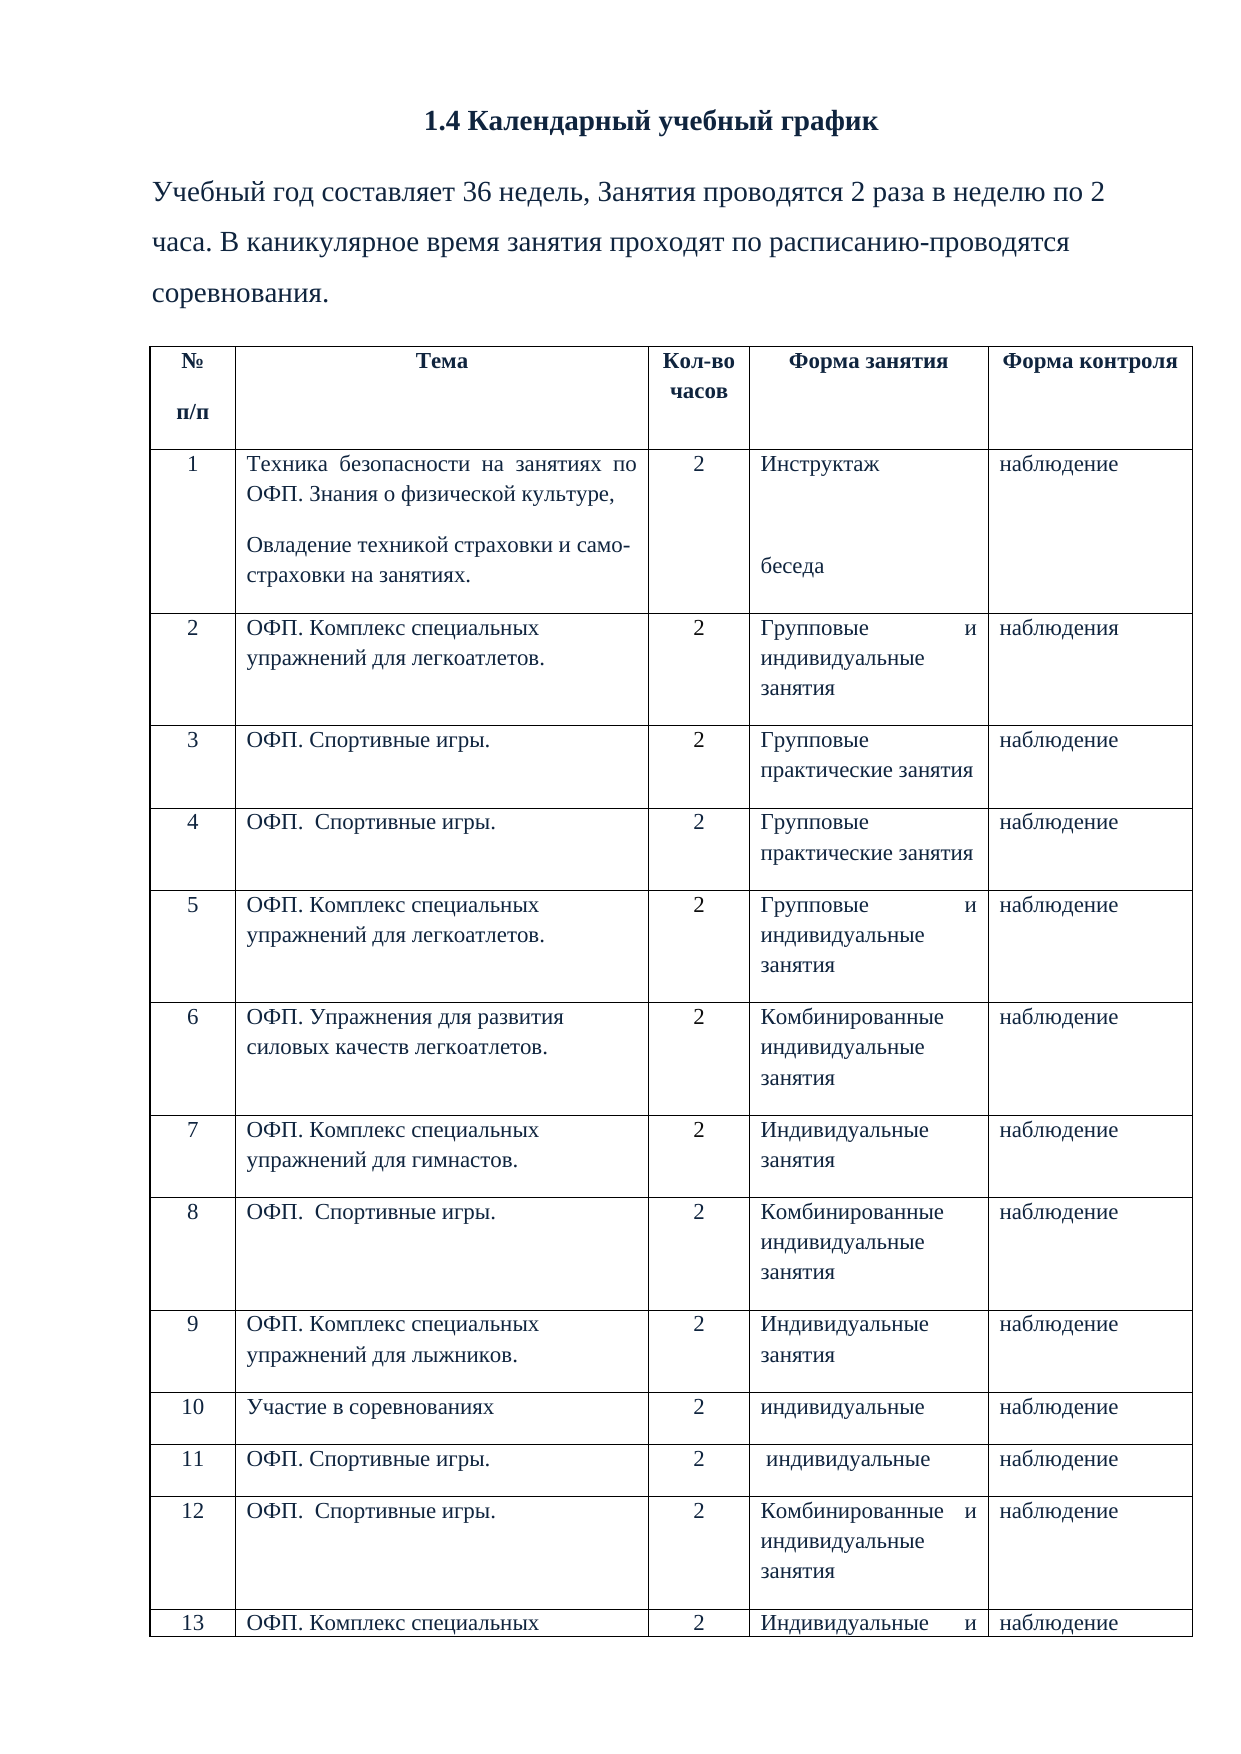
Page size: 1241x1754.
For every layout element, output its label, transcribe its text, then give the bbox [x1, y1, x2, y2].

table_cell ОФП. Спортивные игры. [236, 1445, 648, 1496]
table_cell 8 [151, 1198, 235, 1309]
table_cell 2 [649, 1445, 749, 1496]
table_cell наблюдение [989, 1311, 1192, 1392]
table_cell Групповые практические занятия [750, 809, 988, 890]
table_cell 2 [649, 614, 749, 725]
table_cell Групповые и индивидуальные занятия [750, 891, 988, 1002]
table_cell Комбинированные индивидуальные занятия [750, 1003, 988, 1115]
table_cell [750, 1610, 988, 1636]
table_cell ОФП. Комплекс специальных упражнений для легкоатлетов. [236, 891, 648, 1002]
table_cell наблюдение [989, 1610, 1192, 1636]
table_cell индивидуальные [750, 1445, 988, 1496]
table_cell наблюдение [989, 1003, 1192, 1115]
table_cell наблюдение [989, 1198, 1192, 1309]
table_cell Участие в соревнованиях [236, 1393, 648, 1444]
table_cell ОФП. Комплекс специальных упражнений для гимнастов. [236, 1116, 648, 1197]
table_cell 12 [151, 1497, 235, 1608]
table_header № п/п [151, 347, 235, 449]
table_cell наблюдение [989, 891, 1192, 1002]
table_cell Индивидуальные занятия [750, 1311, 988, 1392]
table_cell 2 [649, 450, 749, 613]
table_cell Техника безопасности на занятиях по ОФП. Знания о физической культуре, Овладение техникой страховки и само-страховки на занятиях. [236, 450, 648, 613]
table_cell ОФП. Спортивные игры. [236, 809, 648, 890]
table_cell наблюдение [989, 1497, 1192, 1608]
table_cell Инструктаж беседа [750, 450, 988, 613]
table_cell наблюдение [989, 450, 1192, 613]
table_cell 2 [649, 1198, 749, 1309]
table_cell ОФП. Спортивные игры. [236, 1198, 648, 1309]
table_cell Комбинированные индивидуальные занятия [750, 1198, 988, 1309]
table_cell 2 [649, 809, 749, 890]
table_cell ОФП. Упражнения для развития силовых качеств легкоатлетов. [236, 1003, 648, 1115]
table_header Форма занятия [750, 347, 988, 449]
table_cell наблюдение [989, 726, 1192, 807]
table_cell 1 [151, 450, 235, 613]
table_cell 2 [151, 614, 235, 725]
table_cell ОФП. Спортивные игры. [236, 726, 648, 807]
table_cell индивидуальные [750, 1393, 988, 1444]
text Учебный год составляет 36 недель, Занятия проводятся 2 раза в неделю по 2 часа. В каникулярное время занятия проходят по расписанию-проводятся соревнования. [152, 174, 1151, 308]
table_cell 13 [151, 1610, 235, 1636]
table_header Кол-во часов [649, 347, 749, 449]
table_cell 2 [649, 1116, 749, 1197]
table_cell наблюдение [989, 809, 1192, 890]
table_cell 11 [151, 1445, 235, 1496]
table_cell наблюдение [989, 1445, 1192, 1496]
table_cell Групповые и индивидуальные занятия [750, 614, 988, 725]
table_cell 10 [151, 1393, 235, 1444]
table_cell 4 [151, 809, 235, 890]
table_cell 2 [649, 1311, 749, 1392]
table_cell 9 [151, 1311, 235, 1392]
table_cell наблюдение [989, 1393, 1192, 1444]
table_cell наблюдение [989, 1116, 1192, 1197]
table_cell Групповые практические занятия [750, 726, 988, 807]
table_cell ОФП. Комплекс специальных упражнений для легкоатлетов. [236, 614, 648, 725]
text 1.4 Календарный учебный график [152, 103, 1151, 137]
table_cell 6 [151, 1003, 235, 1115]
table_header Форма контроля [989, 347, 1192, 449]
table_cell 2 [649, 726, 749, 807]
table_cell 2 [649, 1497, 749, 1608]
table_cell 7 [151, 1116, 235, 1197]
table_cell 2 [649, 1610, 749, 1636]
table_cell Комбинированные и индивидуальные занятия [750, 1497, 988, 1608]
table_cell наблюдения [989, 614, 1192, 725]
table_cell 5 [151, 891, 235, 1002]
table_cell 2 [649, 1003, 749, 1115]
table_cell ОФП. Комплекс специальных упражнений для лыжников. [236, 1311, 648, 1392]
table_cell Индивидуальные занятия [750, 1116, 988, 1197]
table_cell 3 [151, 726, 235, 807]
table_cell ОФП. Спортивные игры. [236, 1497, 648, 1608]
table_cell 2 [649, 1393, 749, 1444]
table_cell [236, 1610, 648, 1636]
table_header Тема [236, 347, 648, 449]
table_cell 2 [649, 891, 749, 1002]
